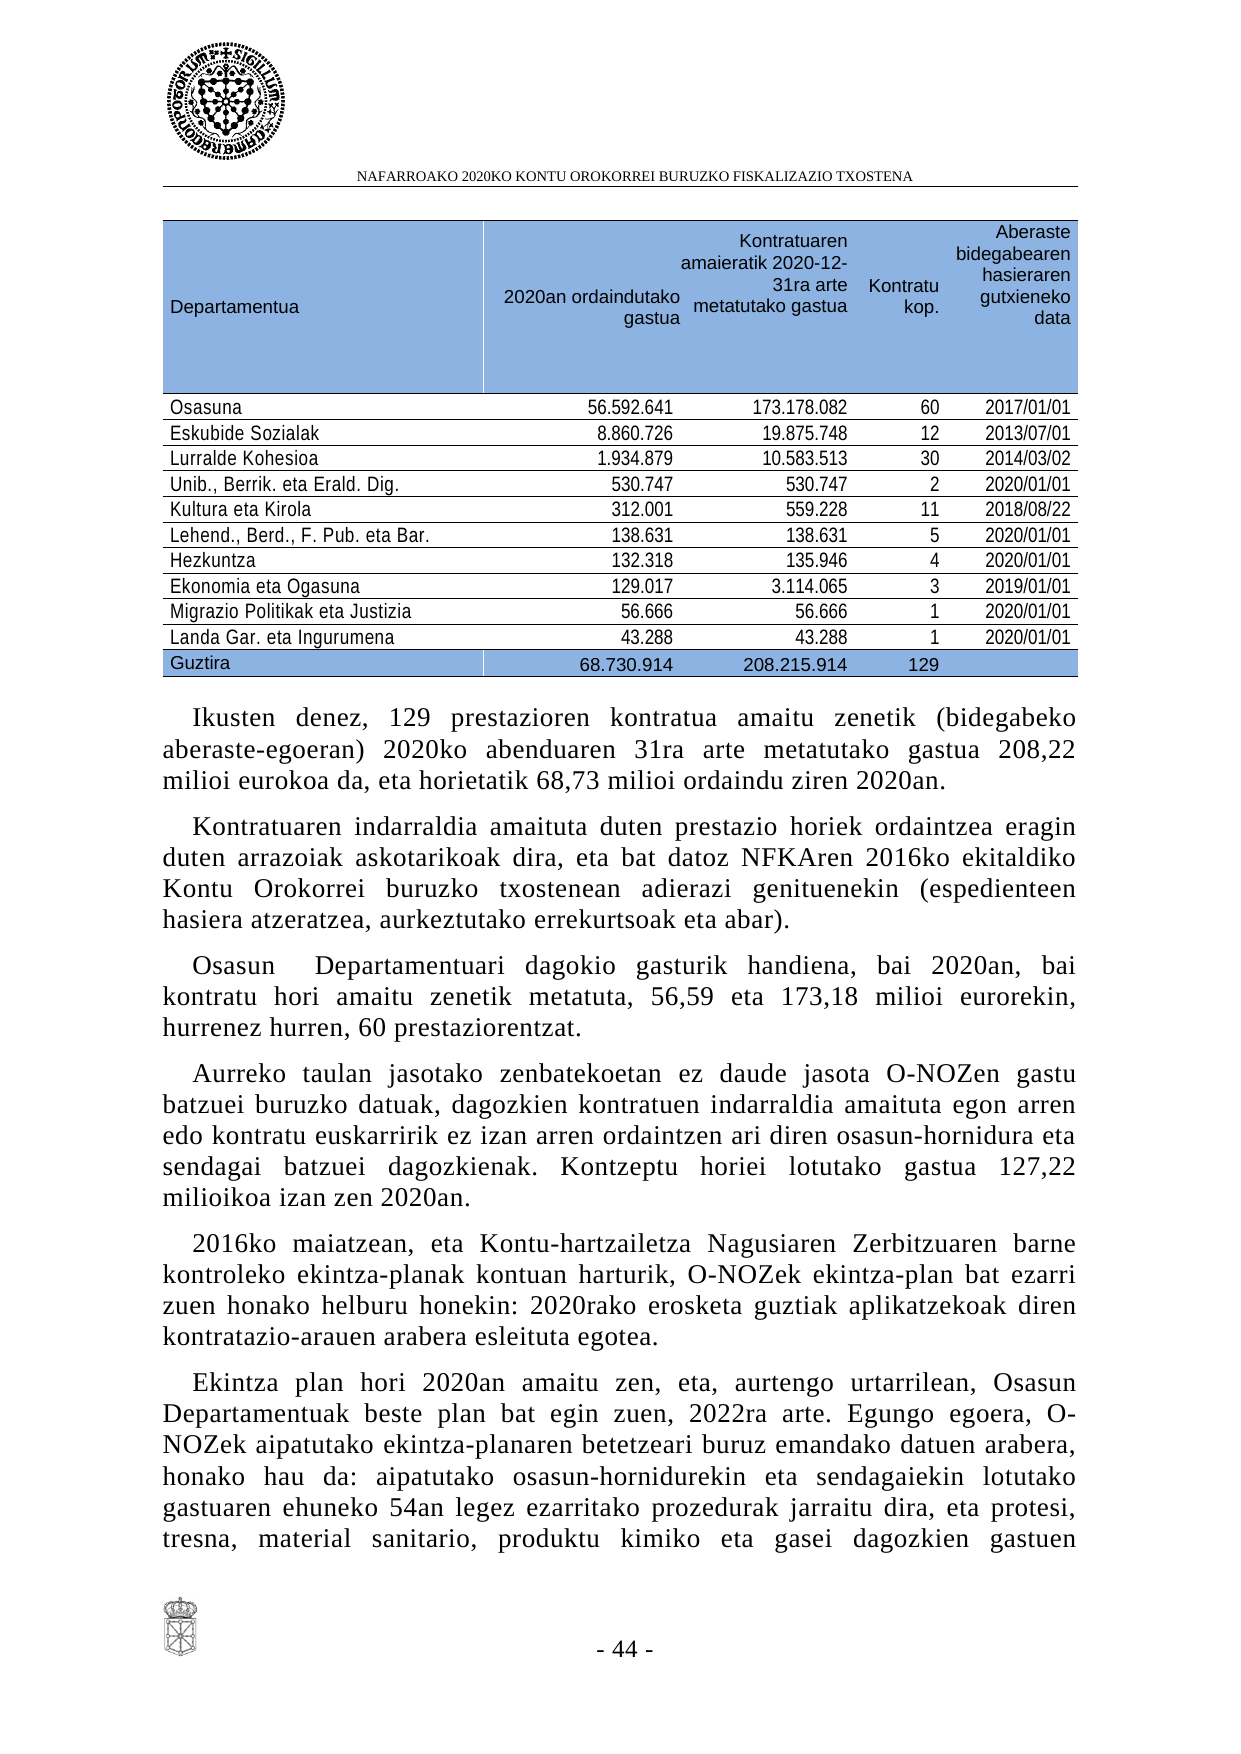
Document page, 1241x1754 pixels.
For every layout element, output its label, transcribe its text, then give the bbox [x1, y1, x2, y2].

table_cell 5 [855, 523, 946, 547]
table_cell Migrazio Politikak eta Justizia [163, 599, 483, 623]
table_cell 8.860.726 [484, 420, 680, 445]
text Ikusten denez, 129 prestazioren kontratua amaitu zenetik (bidegabeko aberaste-egoeran) 2020ko abenduaren 31ra arte metatutako gastua 208,22 milioi eurokoa da, eta horietatik 68,73 milioi ordaindu ziren 2020an. [162, 702, 1078, 795]
table_cell 208.215.914 [680, 650, 855, 676]
table_cell 2020/01/01 [946, 548, 1078, 572]
table_cell 138.631 [680, 523, 855, 547]
table_cell 312.001 [484, 497, 680, 521]
table_cell 2014/03/02 [946, 446, 1078, 470]
table_cell 56.592.641 [484, 394, 680, 419]
table_cell 3 [855, 574, 946, 598]
table_cell 132.318 [484, 548, 680, 572]
table_cell Ekonomia eta Ogasuna [163, 574, 483, 598]
table_header Aberaste bidegabearen hasieraren gutxieneko data [946, 221, 1078, 393]
table_cell 2020/01/01 [946, 599, 1078, 623]
text Kontratuaren indarraldia amaituta duten prestazio horiek ordaintzea eragin duten arrazoiak askotarikoak dira, eta bat datoz NFKAren 2016ko ekitaldiko Kontu Orokorrei buruzko txostenean adierazi genituenekin (espedienteen hasiera atzeratzea, aurkeztutako errekurtsoak eta abar). [162, 809, 1078, 934]
table_cell 11 [855, 497, 946, 521]
table_cell 1 [855, 599, 946, 623]
table_cell 530.747 [680, 471, 855, 496]
table_cell 530.747 [484, 471, 680, 496]
table_cell 2018/08/22 [946, 497, 1078, 521]
picture [162, 38, 289, 164]
table_cell 2017/01/01 [946, 394, 1078, 419]
table_cell 1.934.879 [484, 446, 680, 470]
table_cell 559.228 [680, 497, 855, 521]
table_cell 3.114.065 [680, 574, 855, 598]
table_cell 60 [855, 394, 946, 419]
table_cell Eskubide Sozialak [163, 420, 483, 445]
table_cell 19.875.748 [680, 420, 855, 445]
table_cell 129 [855, 650, 946, 676]
table_cell 2019/01/01 [946, 574, 1078, 598]
table_cell 56.666 [680, 599, 855, 623]
table_cell 1 [855, 625, 946, 649]
table_cell [946, 650, 1078, 676]
table_cell 135.946 [680, 548, 855, 572]
table_cell 2020/01/01 [946, 625, 1078, 649]
text 2016ko maiatzean, eta Kontu-hartzailetza Nagusiaren Zerbitzuaren barne kontroleko ekintza-planak kontuan harturik, O-NOZek ekintza-plan bat ezarri zuen honako helburu honekin: 2020rako erosketa guztiak aplikatzekoak diren kontratazio-arauen arabera esleituta egotea. [162, 1227, 1078, 1352]
table_cell Unib., Berrik. eta Erald. Dig. [163, 471, 483, 496]
table_cell Guztira [163, 650, 483, 676]
table_cell 2 [855, 471, 946, 496]
table_cell 12 [855, 420, 946, 445]
table_cell 56.666 [484, 599, 680, 623]
table_header 2020an ordaindutako gastua [484, 221, 680, 393]
table_cell Lurralde Kohesioa [163, 446, 483, 470]
table_cell 138.631 [484, 523, 680, 547]
table_cell 2020/01/01 [946, 523, 1078, 547]
table_cell 43.288 [484, 625, 680, 649]
table_cell 30 [855, 446, 946, 470]
text Osasun Departamentuari dagokio gasturik handiena, bai 2020an, bai kontratu hori amaitu zenetik metatuta, 56,59 eta 173,18 milioi eurorekin, hurrenez hurren, 60 prestaziorentzat. [162, 949, 1078, 1042]
table_header Departamentua [163, 221, 483, 393]
table_cell 173.178.082 [680, 394, 855, 419]
table_header Kontratuaren amaieratik 2020-12-31ra arte metatutako gastua [680, 221, 855, 393]
table_cell 68.730.914 [484, 650, 680, 676]
table_header Kontratu kop. [855, 221, 946, 393]
text Aurreko taulan jasotako zenbatekoetan ez daude jasota O-NOZen gastu batzuei buruzko datuak, dagozkien kontratuen indarraldia amaituta egon arren edo kontratu euskarririk ez izan arren ordaintzen ari diren osasun-hornidura eta sendagai batzuei dagozkienak. Kontzeptu horiei lotutako gastua 127,22 milioikoa izan zen 2020an. [162, 1057, 1078, 1212]
table_cell 2020/01/01 [946, 471, 1078, 496]
table_cell Kultura eta Kirola [163, 497, 483, 521]
table_cell Hezkuntza [163, 548, 483, 572]
table_cell Landa Gar. eta Ingurumena [163, 625, 483, 649]
table_cell 129.017 [484, 574, 680, 598]
table_cell 43.288 [680, 625, 855, 649]
table_cell Lehend., Berd., F. Pub. eta Bar. [163, 523, 483, 547]
table_cell 4 [855, 548, 946, 572]
table_cell 2013/07/01 [946, 420, 1078, 445]
table_cell 10.583.513 [680, 446, 855, 470]
table_cell Osasuna [163, 394, 483, 419]
picture [162, 1596, 198, 1657]
